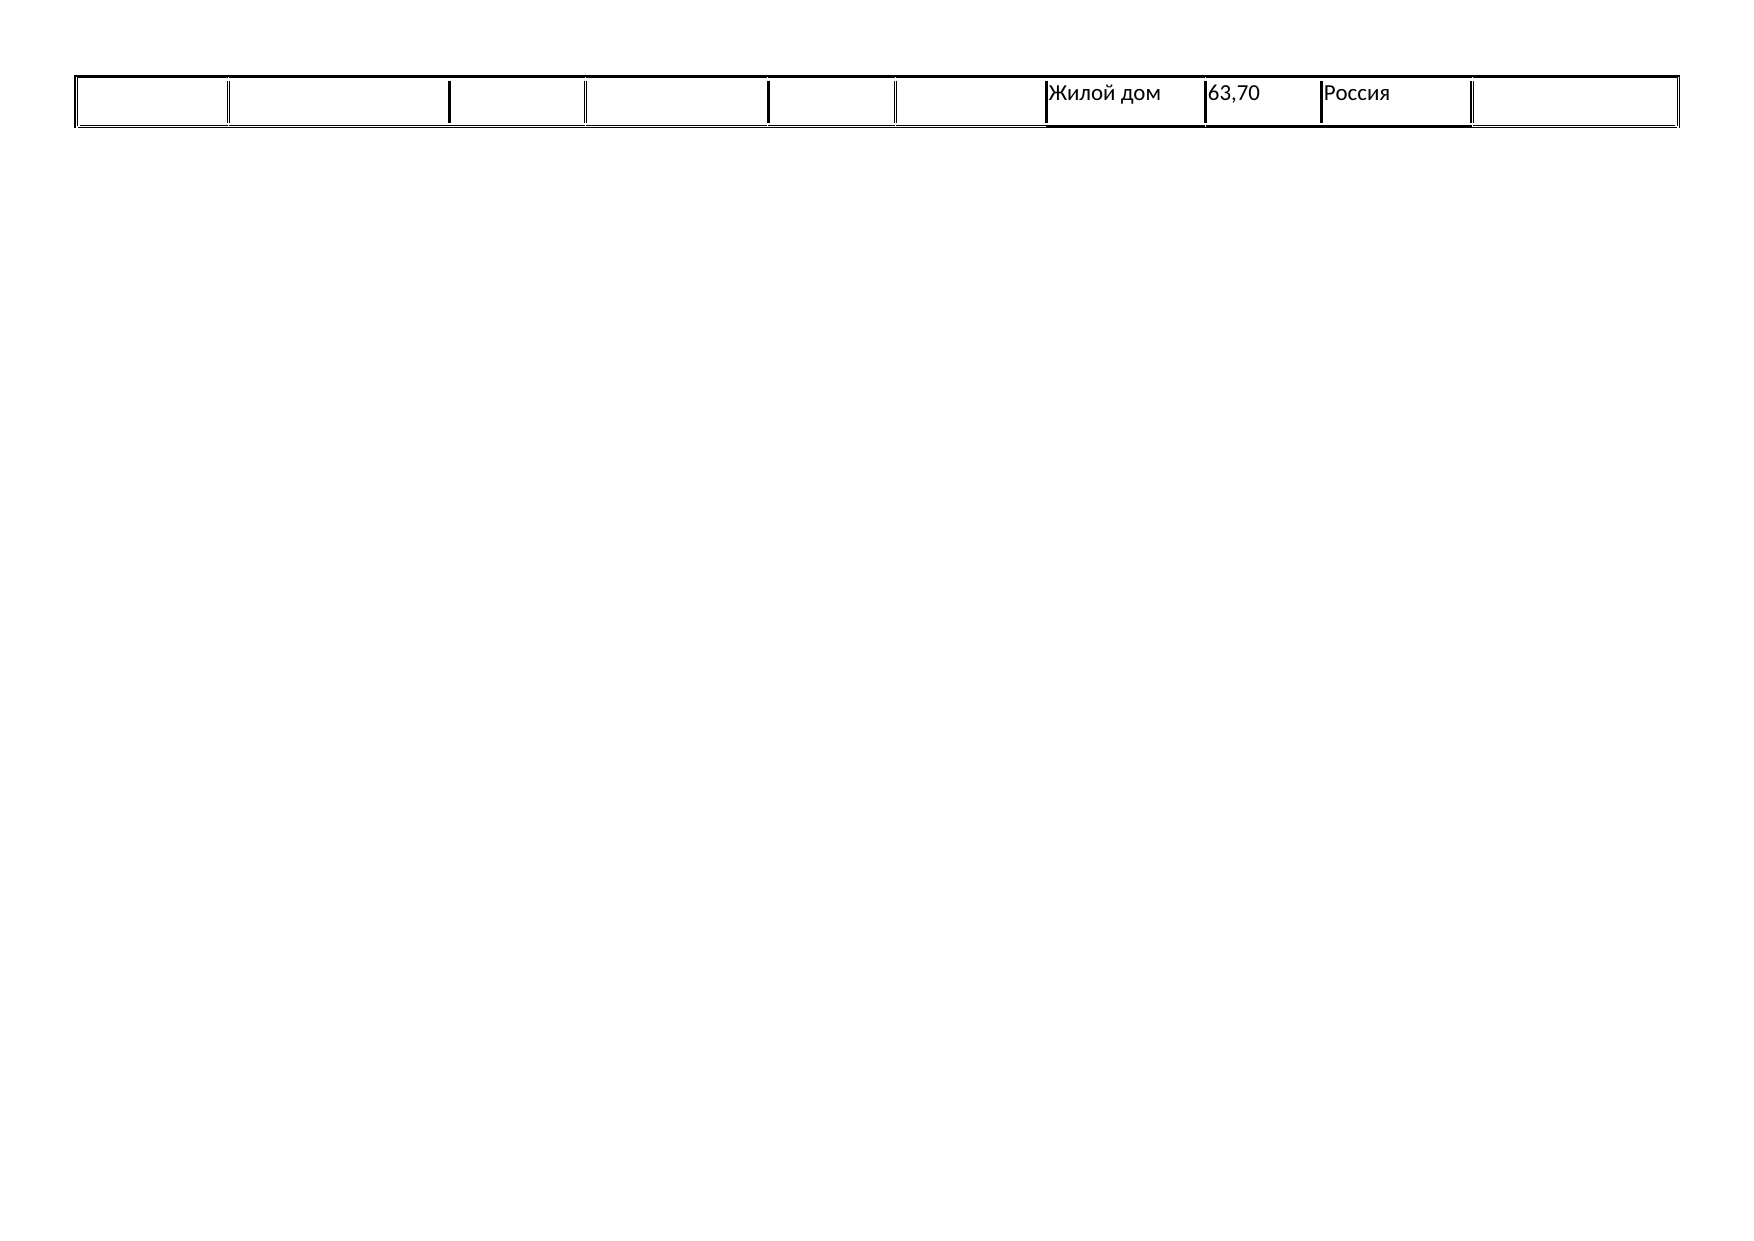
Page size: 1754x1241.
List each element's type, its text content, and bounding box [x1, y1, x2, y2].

table_cell Россия [1321, 78, 1472, 125]
table_cell Жилой дом [1046, 78, 1205, 125]
table_cell 63,70 [1205, 78, 1321, 125]
